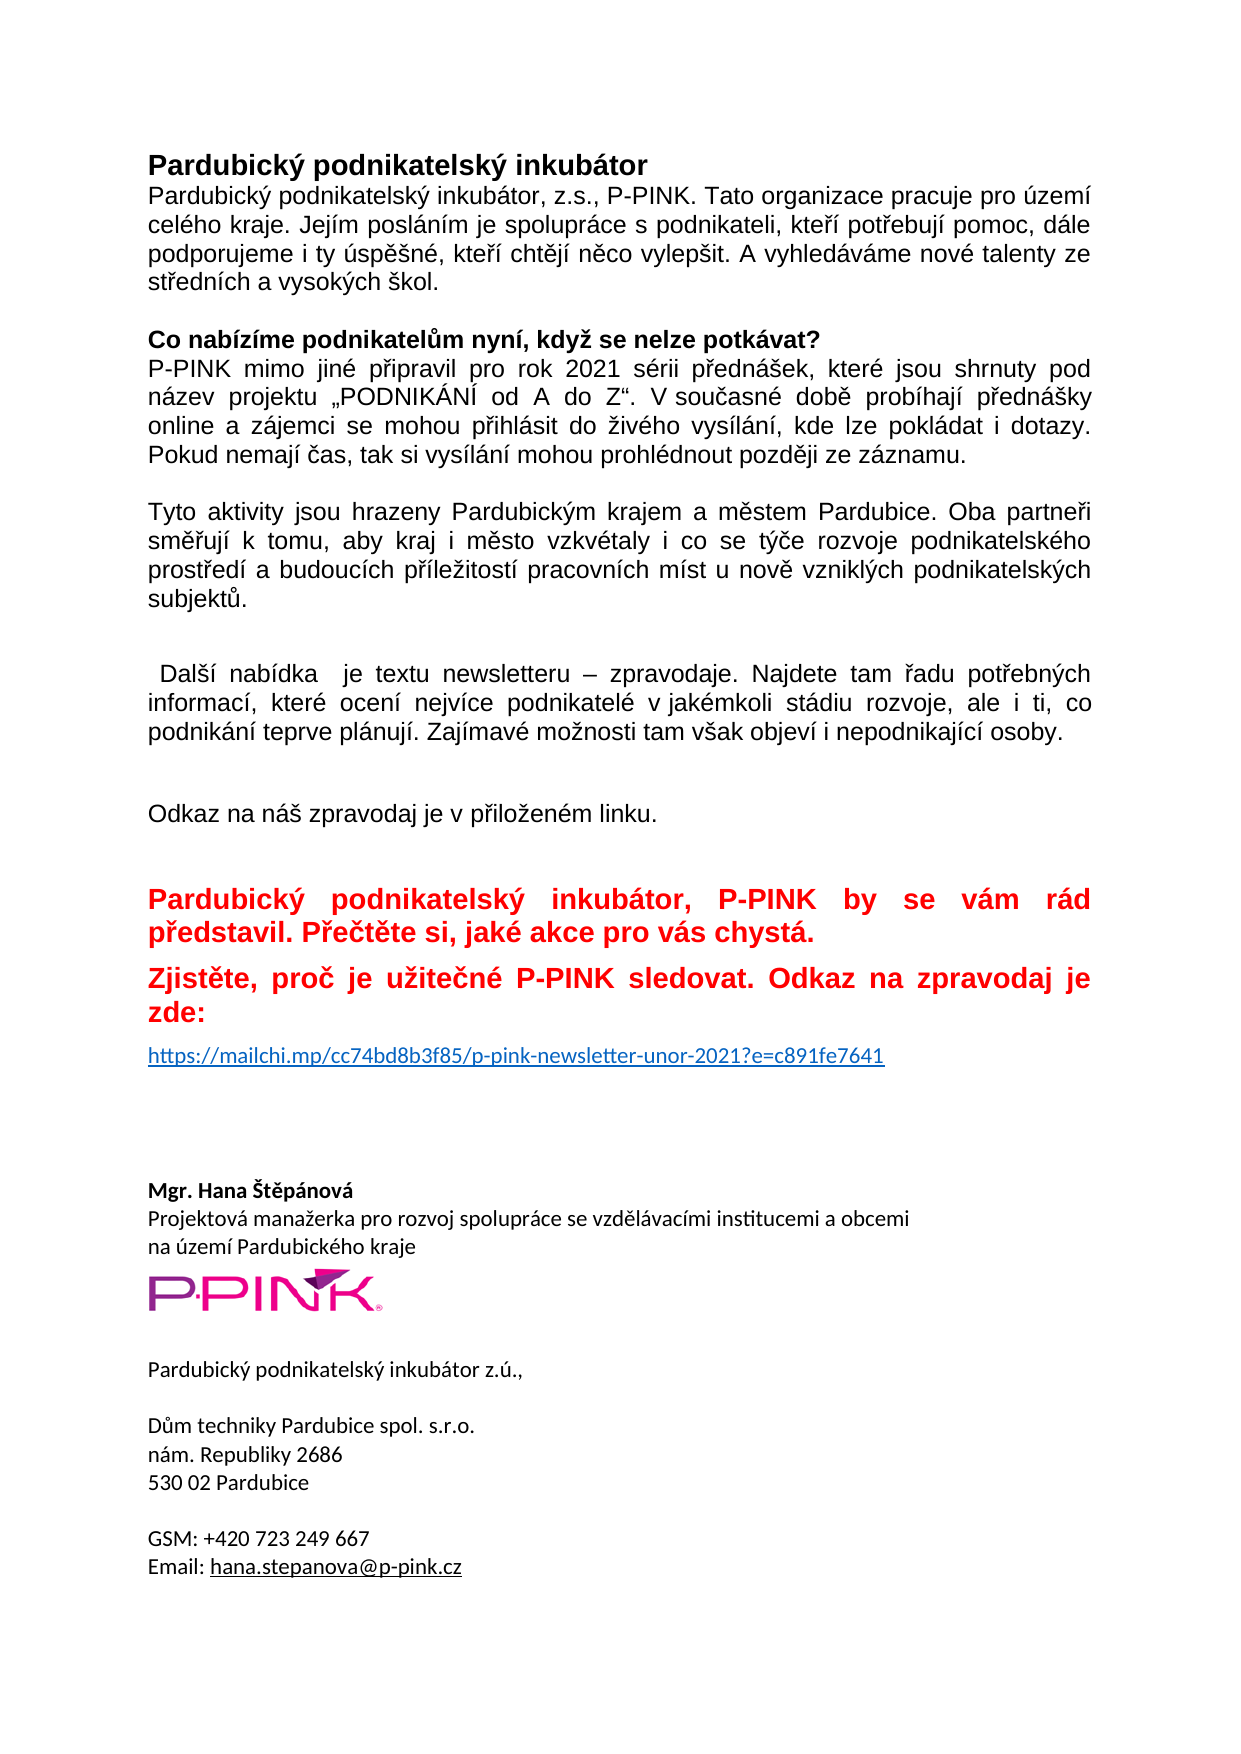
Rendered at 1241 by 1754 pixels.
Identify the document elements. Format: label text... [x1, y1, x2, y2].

text Dům techniky Pardubice spol. s.r.o. [148, 1412, 1093, 1440]
text Odkaz na náš zpravodaj je v přiloženém linku. [148, 799, 1093, 828]
text Projektová manažerka pro rozvoj spolupráce se vzdělávacími institucemi a obcemi [148, 1204, 1093, 1232]
text na území Pardubického kraje [148, 1232, 1093, 1260]
text Tyto aktivity jsou hrazeny Pardubickým krajem a městem Pardubice. Oba partneři směřují k tomu, aby kraj i město vzkvétaly i co se týče rozvoje podnikatelského prostředí a budoucích příležitostí pracovních míst u nově vzniklých podnikatelských subjektů. [148, 497, 1093, 612]
text GSM: +420 723 249 667 [148, 1524, 1093, 1552]
text P-PINK mimo jiné připravil pro rok 2021 sérii přednášek, které jsou shrnuty pod název projektu „PODNIKÁNÍ od A do Z“. V současné době probíhají přednášky online a zájemci se mohou přihlásit do živého vysílání, kde lze pokládat i dotazy. Pokud nemají čas, tak si vysílání mohou prohlédnout později ze záznamu. [148, 354, 1093, 469]
text Pardubický podnikatelský inkubátor z.ú., [148, 1356, 1093, 1384]
text Zjistěte, proč je užitečné P-PINK sledovat. Odkaz na zpravodaj je zde: [148, 961, 1093, 1028]
picture [147, 1260, 730, 1337]
text 530 02 Pardubice [148, 1468, 1093, 1496]
text Co nabízíme podnikatelům nyní, když se nelze potkávat? [148, 325, 1093, 354]
text Pardubický podnikatelský inkubátor [148, 148, 1093, 181]
text nám. Republiky 2686 [148, 1440, 1093, 1468]
text Mgr. Hana Štěpánová [148, 1176, 1093, 1204]
text https://mailchi.mp/cc74bd8b3f85/p-pink-newsletter-unor-2021?e=c891fe7641 [148, 1041, 1093, 1069]
text Email: hana.stepanova@p-pink.cz [148, 1552, 1093, 1580]
text Další nabídka je textu newsletteru – zpravodaje. Najdete tam řadu potřebných informací, které ocení nejvíce podnikatelé v jakémkoli stádiu rozvoje, ale i ti, co podnikání teprve plánují. Zajímavé možnosti tam však objeví i nepodnikající osoby. [148, 659, 1093, 746]
text Pardubický podnikatelský inkubátor, P-PINK by se vám rád představil. Přečtěte si, jaké akce pro vás chystá. [148, 882, 1093, 949]
text Pardubický podnikatelský inkubátor, z.s., P-PINK. Tato organizace pracuje pro území celého kraje. Jejím posláním je spolupráce s podnikateli, kteří potřebují pomoc, dále podporujeme i ty úspěšné, kteří chtějí něco vylepšit. A vyhledáváme nové talenty ze středních a vysokých škol. [148, 181, 1093, 296]
